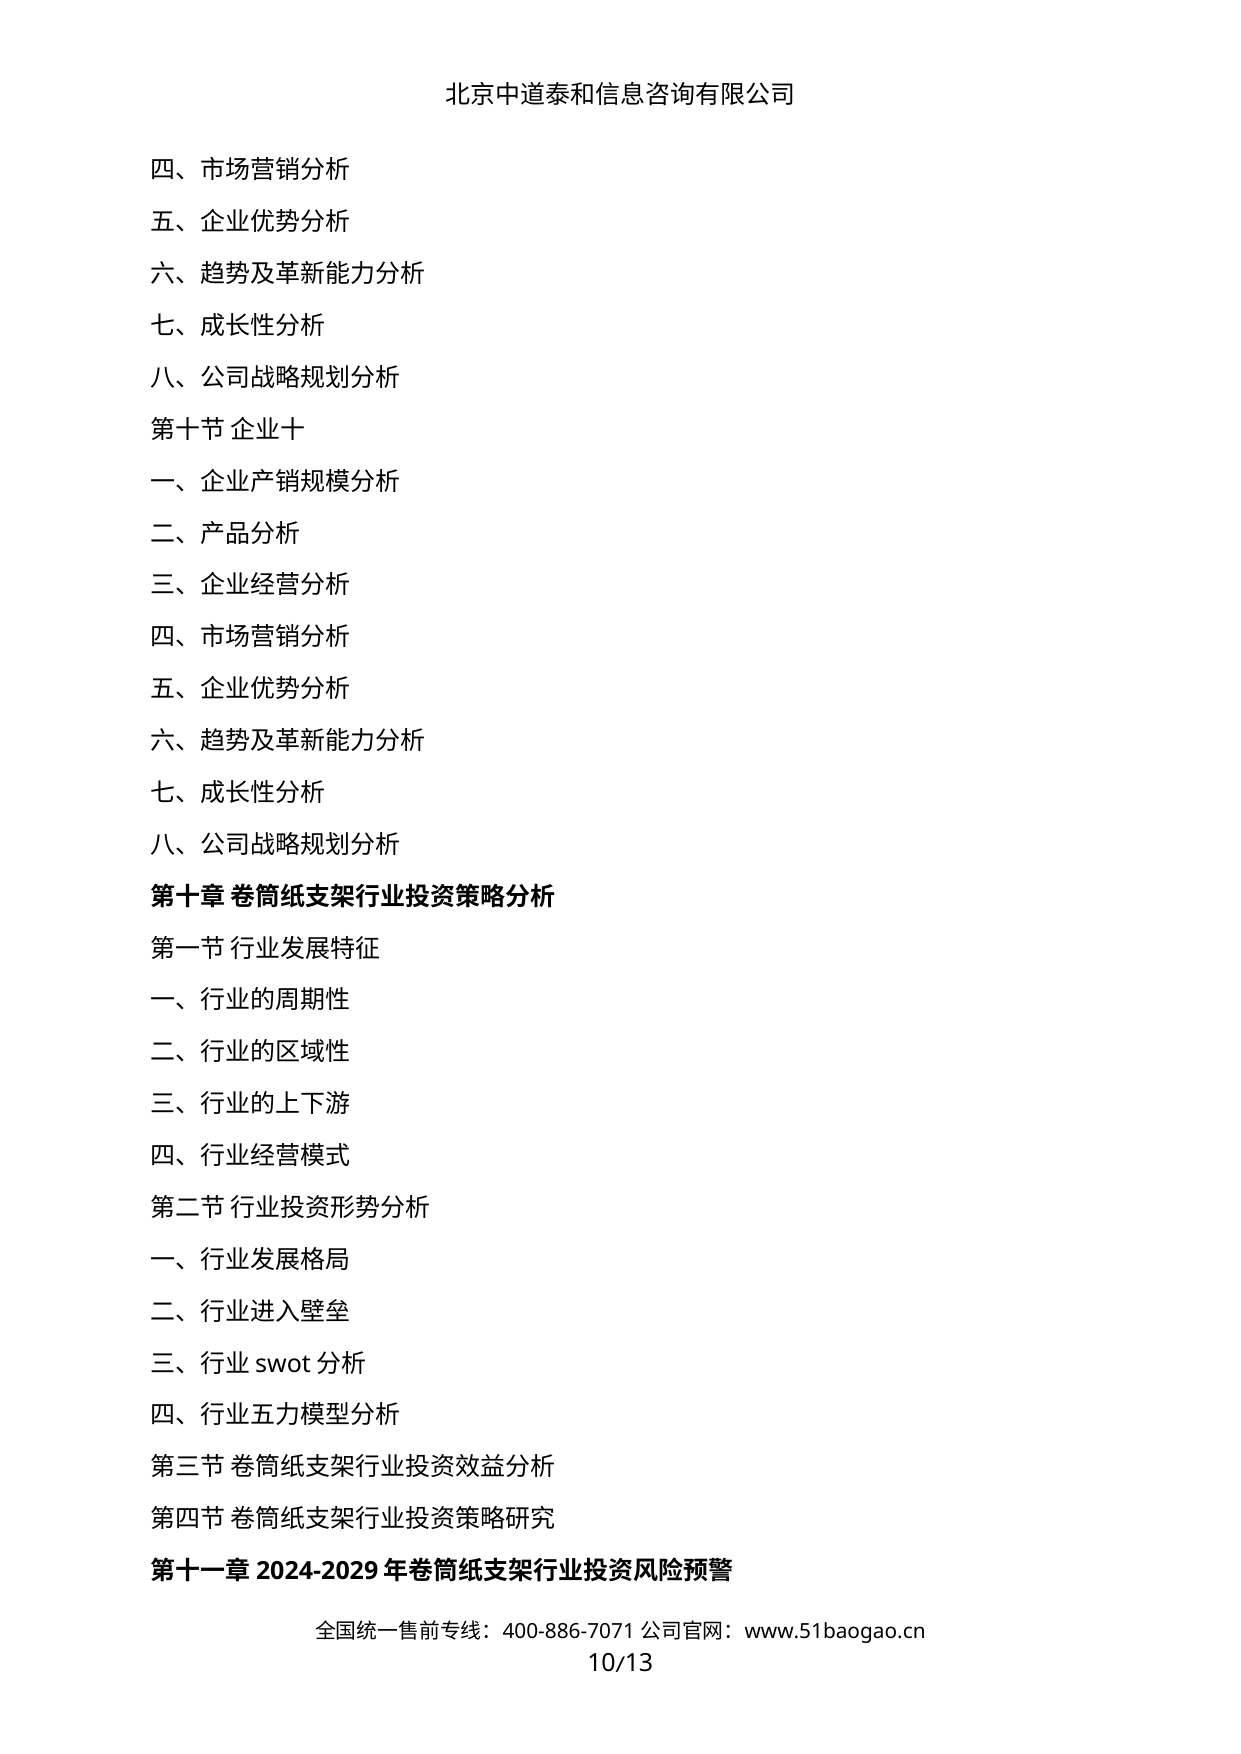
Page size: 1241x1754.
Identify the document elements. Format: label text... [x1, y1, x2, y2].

text 第一节 行业发展特征 [150, 928, 1090, 964]
text 第十章 卷筒纸支架行业投资策略分析 [150, 876, 1090, 912]
text 一、行业的周期性 [150, 980, 1090, 1016]
text 第四节 卷筒纸支架行业投资策略研究 [150, 1499, 1090, 1535]
text 三、行业的上下游 [150, 1084, 1090, 1120]
text 六、趋势及革新能力分析 [150, 721, 1090, 757]
text 五、企业优势分析 [150, 202, 1090, 238]
text 七、成长性分析 [150, 772, 1090, 809]
text 第十一章 2024-2029年卷筒纸支架行业投资风险预警 [150, 1551, 1090, 1587]
text 四、市场营销分析 [150, 617, 1090, 653]
text 二、行业进入壁垒 [150, 1291, 1090, 1327]
text 一、行业发展格局 [150, 1239, 1090, 1276]
text 四、行业经营模式 [150, 1136, 1090, 1172]
text 七、成长性分析 [150, 306, 1090, 342]
text 六、趋势及革新能力分析 [150, 254, 1090, 290]
text 四、市场营销分析 [150, 150, 1090, 186]
text 第三节 卷筒纸支架行业投资效益分析 [150, 1447, 1090, 1483]
text 三、企业经营分析 [150, 565, 1090, 601]
text 八、公司战略规划分析 [150, 824, 1090, 861]
text 第十节 企业十 [150, 409, 1090, 446]
text 八、公司战略规划分析 [150, 357, 1090, 394]
text 二、产品分析 [150, 513, 1090, 549]
text 第二节 行业投资形势分析 [150, 1187, 1090, 1224]
text 二、行业的区域性 [150, 1032, 1090, 1068]
text 四、行业五力模型分析 [150, 1395, 1090, 1431]
text 五、企业优势分析 [150, 669, 1090, 705]
text 一、企业产销规模分析 [150, 461, 1090, 497]
text 三、行业swot分析 [150, 1343, 1090, 1379]
